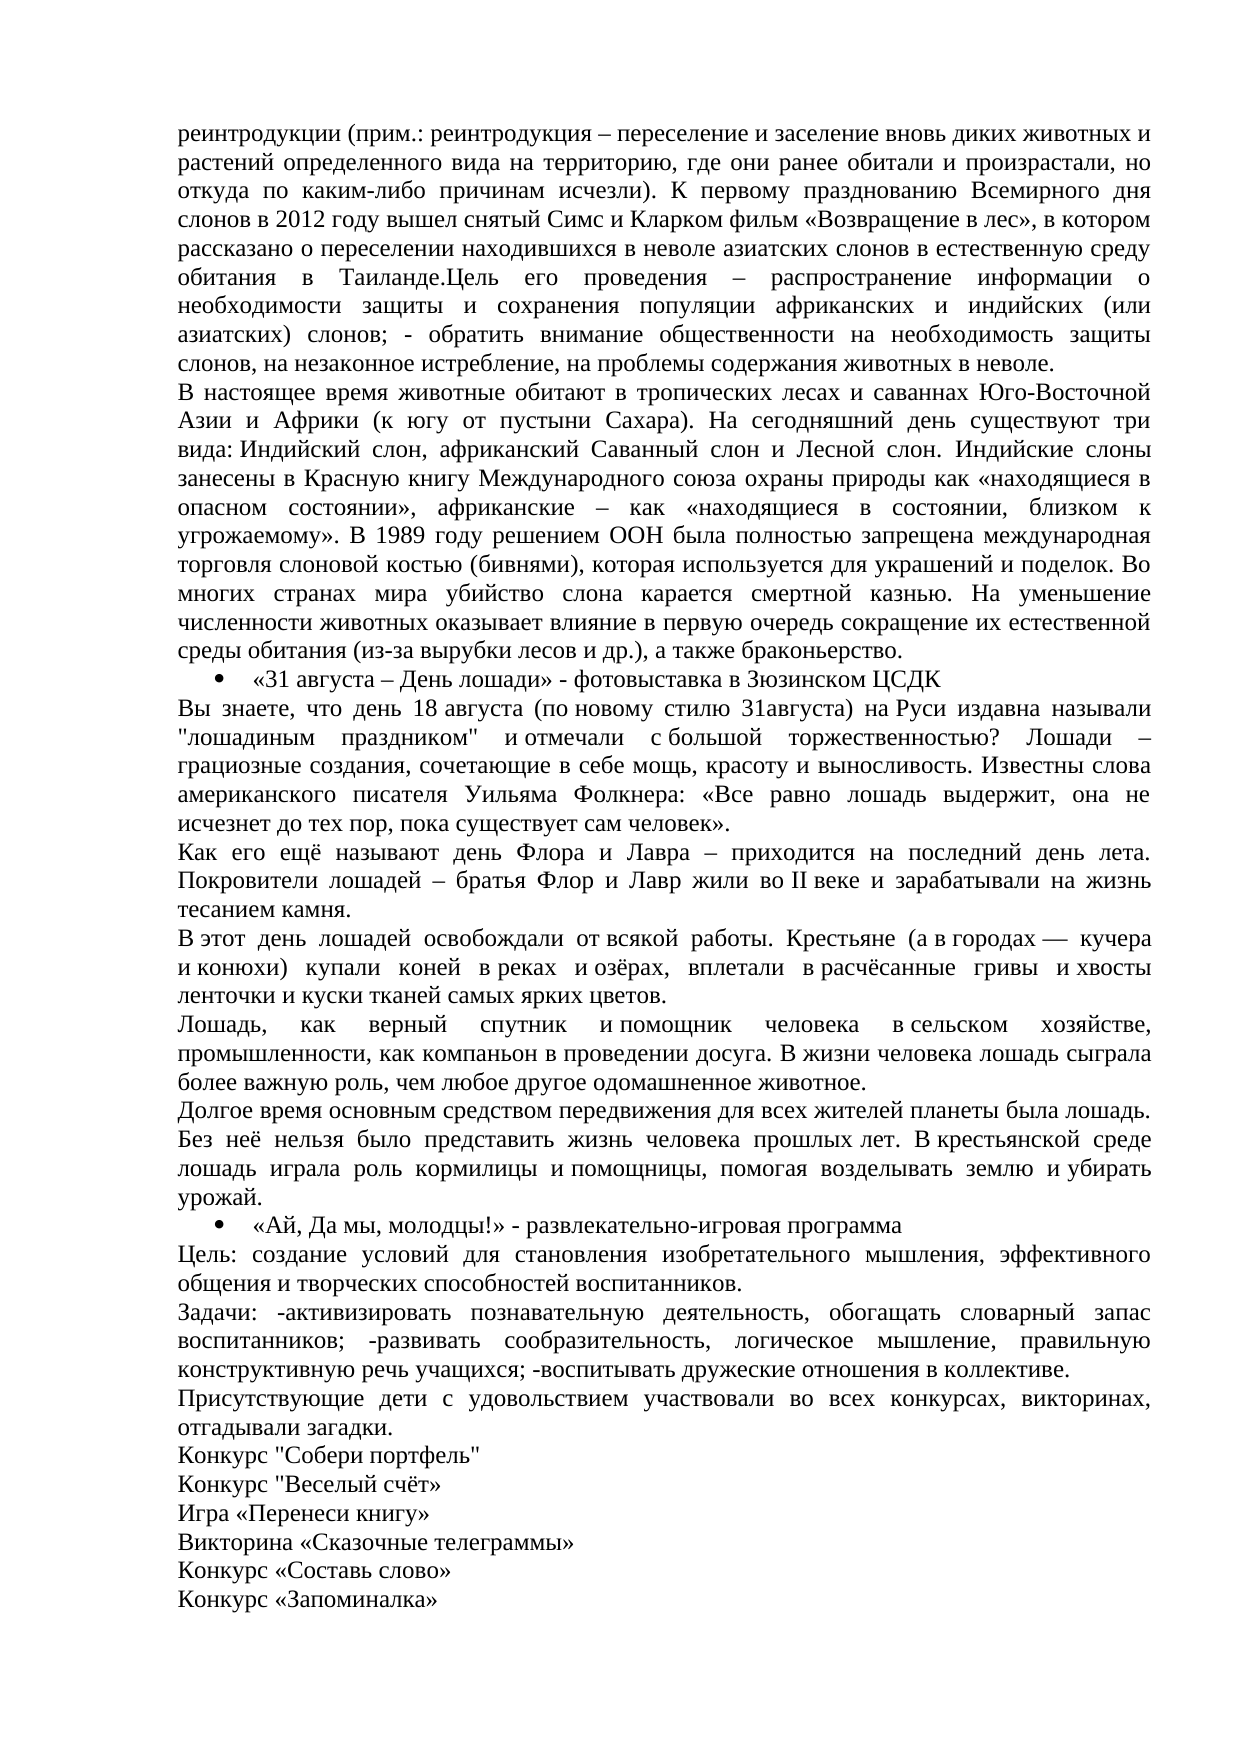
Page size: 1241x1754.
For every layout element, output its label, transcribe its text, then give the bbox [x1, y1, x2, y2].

text Как его ещё называют день Флора и Лавра – приходится на последний день лета. Покровители лошадей – братья Флор и Лавр жили во II веке и зарабатывали на жизнь тесанием камня. [177, 837, 1152, 923]
text Конкурс "Собери портфель" [177, 1441, 1152, 1469]
text В этот день лошадей освобождали от всякой работы. Крестьяне (а в городах — кучера и конюхи) купали коней в реках и озёрах, вплетали в расчёсанные гривы и хвосты ленточки и куски тканей самых ярких цветов. [177, 923, 1152, 1009]
text Викторина «Сказочные телеграммы» [177, 1527, 1152, 1556]
list «31 августа – День лошади» - фотовыставка в Зюзинском ЦСДК [215, 664, 1152, 693]
text Присутствующие дети с удовольствием участвовали во всех конкурсах, викторинах, отгадывали загадки. [177, 1383, 1152, 1441]
text Конкурс «Запоминалка» [177, 1584, 1152, 1613]
text В настоящее время животные обитают в тропических лесах и саваннах Юго-Восточной Азии и Африки (к югу от пустыни Сахара). На сегодняшний день существуют три вида: Индийский слон, африканский Саванный слон и Лесной слон. Индийские слоны занесены в Красную книгу Международного союза охраны природы как «находящиеся в опасном состоянии», африканские – как «находящиеся в состоянии, близком к угрожаемому». В 1989 году решением ООН была полностью запрещена международная торговля слоновой костью (бивнями), которая используется для украшений и поделок. Во многих странах мира убийство слона карается смертной казнью. На уменьшение численности животных оказывает влияние в первую очередь сокращение их естественной среды обитания (из-за вырубки лесов и др.), а также браконьерство. [177, 377, 1152, 664]
text Долгое время основным средством передвижения для всех жителей планеты была лошадь. Без неё нельзя было представить жизнь человека прошлых лет. В крестьянской среде лошадь играла роль кормилицы и помощницы, помогая возделывать землю и убирать урожай. [177, 1096, 1152, 1211]
text Вы знаете, что день 18 августа (по новому стилю 31августа) на Руси издавна называли "лошадиным праздником" и отмечали с большой торжественностью? Лошади – грациозные создания, сочетающие в себе мощь, красоту и выносливость. Известны слова американского писателя Уильяма Фолкнера: «Все равно лошадь выдержит, она не исчезнет до тех пор, пока существует сам человек». [177, 693, 1152, 837]
text Цель: создание условий для становления изобретательного мышления, эффективного общения и творческих способностей воспитанников. [177, 1239, 1152, 1297]
text Конкурс «Составь слово» [177, 1556, 1152, 1584]
text Лошадь, как верный спутник и помощник человека в сельском хозяйстве, промышленности, как компаньон в проведении досуга. В жизни человека лошадь сыграла более важную роль, чем любое другое одомашненное животное. [177, 1009, 1152, 1096]
text Игра «Перенеси книгу» [177, 1498, 1152, 1527]
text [177, 118, 1152, 377]
list «Ай, Да мы, молодцы!» - развлекательно-игровая программа [215, 1211, 1152, 1239]
text Конкурс "Веселый счёт» [177, 1469, 1152, 1498]
text Задачи: -активизировать познавательную деятельность, обогащать словарный запас воспитанников; -развивать сообразительность, логическое мышление, правильную конструктивную речь учащихся; -воспитывать дружеские отношения в коллективе. [177, 1297, 1152, 1383]
